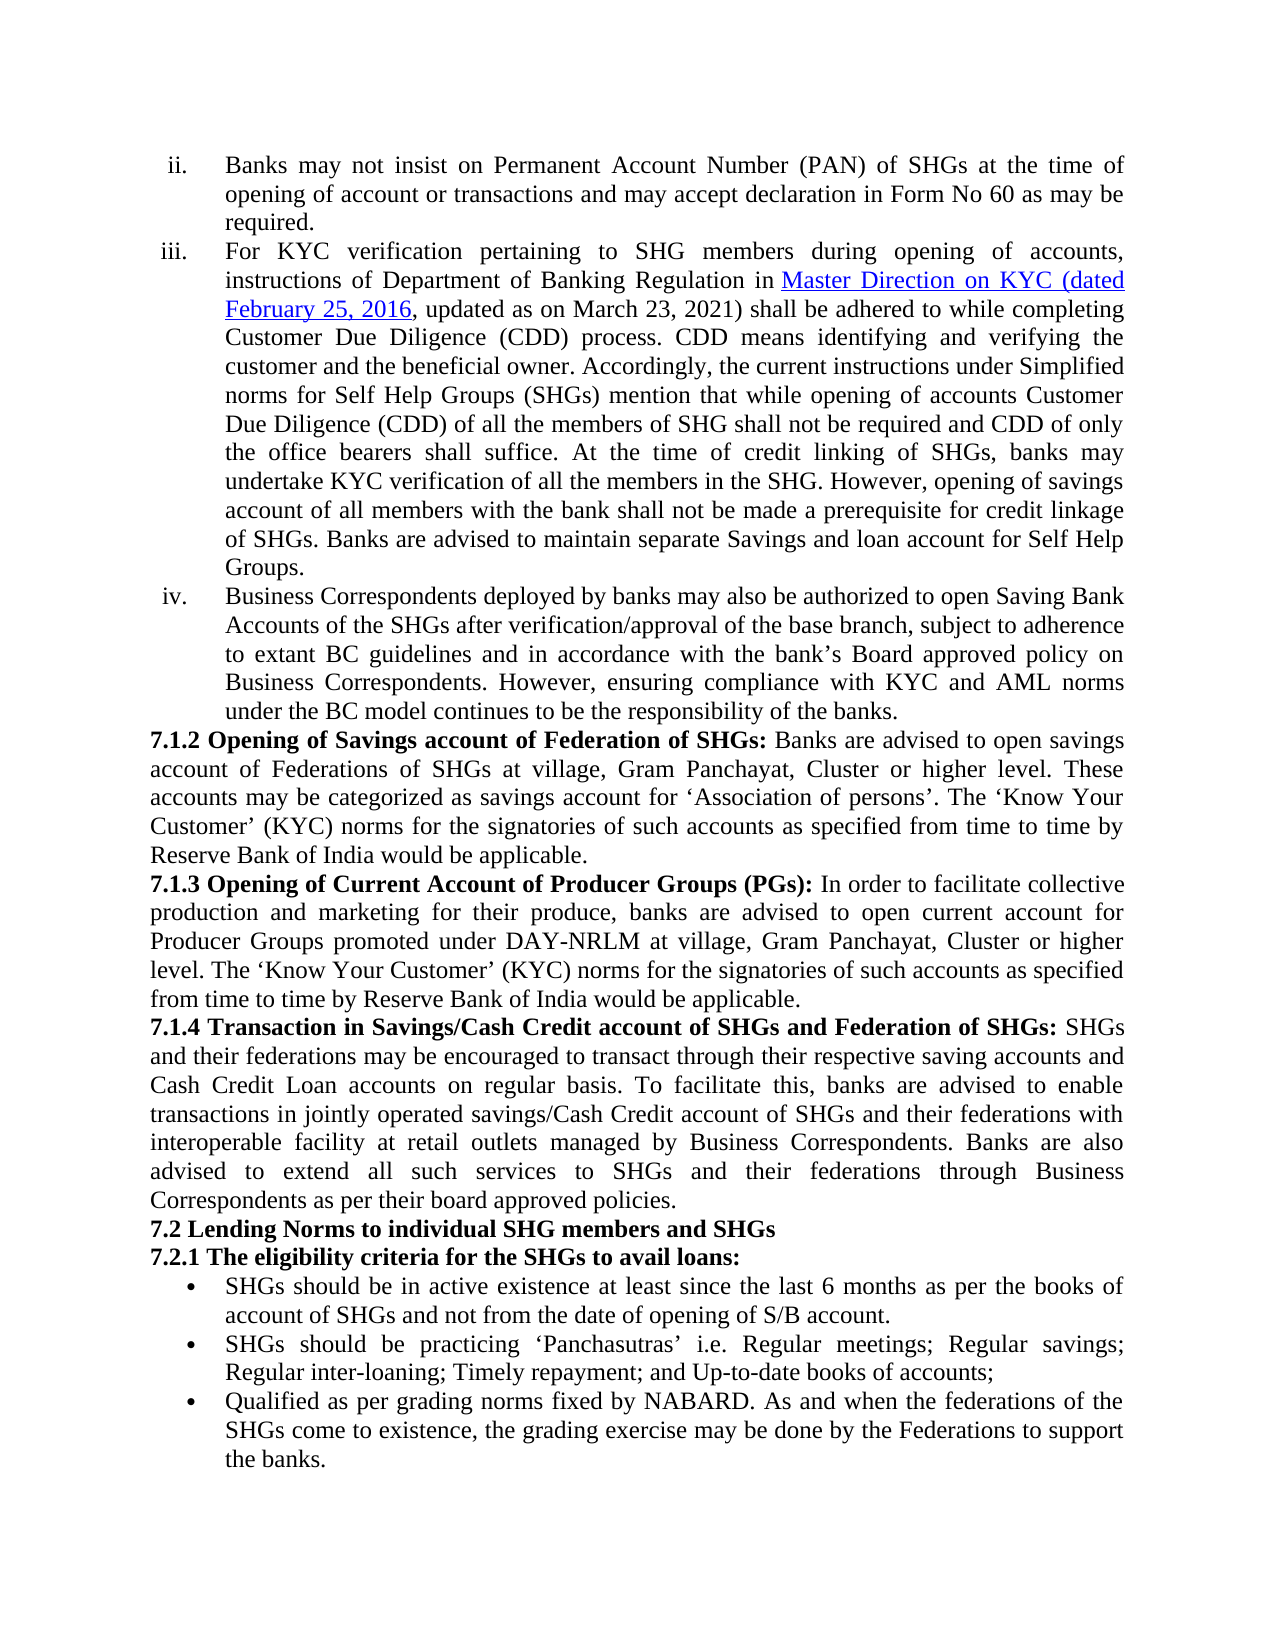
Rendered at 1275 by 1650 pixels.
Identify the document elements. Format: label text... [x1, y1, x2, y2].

text 7.1.4 Transaction in Savings/Cash Credit account of SHGs and Federation of SHGs: SHGs and their federations may be encouraged to transact through their respective saving accounts and Cash Credit Loan accounts on regular basis. To facilitate this, banks are advised to enable transactions in jointly operated savings/Cash Credit account of SHGs and their federations with interoperable facility at retail outlets managed by Business Correspondents. Banks are also advised to extend all such services to SHGs and their federations through Business Correspondents as per their board approved policies. [150, 1012, 1125, 1214]
text 7.1.2 Opening of Savings account of Federation of SHGs: Banks are advised to open savings account of Federations of SHGs at village, Gram Panchayat, Cluster or higher level. These accounts may be categorized as savings account for ‘Association of persons’. The ‘Know Your Customer’ (KYC) norms for the signatories of such accounts as specified from time to time by Reserve Bank of India would be applicable. [150, 725, 1125, 869]
list SHGs should be practicing ‘Panchasutras’ i.e. Regular meetings; Regular savings; Regular inter-loaning; Timely repayment; and Up-to-date books of accounts; [187, 1329, 1125, 1386]
list Banks may not insist on Permanent Account Number (PAN) of SHGs at the time of opening of account or transactions and may accept declaration in Form No 60 as may be required. [187, 150, 1125, 236]
text 7.2 Lending Norms to individual SHG members and SHGs [150, 1214, 1125, 1242]
list For KYC verification pertaining to SHG members during opening of accounts, instructions of Department of Banking Regulation in Master Direction on KYC (dated February 25, 2016, updated as on March 23, 2021) shall be adhered to while completing Customer Due Diligence (CDD) process. CDD means identifying and verifying the customer and the beneficial owner. Accordingly, the current instructions under Simplified norms for Self Help Groups (SHGs) mention that while opening of accounts Customer Due Diligence (CDD) of all the members of SHG shall not be required and CDD of only the office bearers shall suffice. At the time of credit linking of SHGs, banks may undertake KYC verification of all the members in the SHG. However, opening of savings account of all members with the bank shall not be made a prerequisite for credit linkage of SHGs. Banks are advised to maintain separate Savings and loan account for Self Help Groups. [187, 236, 1125, 581]
list SHGs should be in active existence at least since the last 6 months as per the books of account of SHGs and not from the date of opening of S/B account. [187, 1271, 1125, 1329]
text 7.1.3 Opening of Current Account of Producer Groups (PGs): In order to facilitate collective production and marketing for their produce, banks are advised to open current account for Producer Groups promoted under DAY-NRLM at village, Gram Panchayat, Cluster or higher level. The ‘Know Your Customer’ (KYC) norms for the signatories of such accounts as specified from time to time by Reserve Bank of India would be applicable. [150, 869, 1125, 1012]
list Business Correspondents deployed by banks may also be authorized to open Saving Bank Accounts of the SHGs after verification/approval of the base branch, subject to adherence to extant BC guidelines and in accordance with the bank’s Board approved policy on Business Correspondents. However, ensuring compliance with KYC and AML norms under the BC model continues to be the responsibility of the banks. [187, 581, 1125, 725]
list Qualified as per grading norms fixed by NABARD. As and when the federations of the SHGs come to existence, the grading exercise may be done by the Federations to support the banks. [187, 1386, 1125, 1472]
text 7.2.1 The eligibility criteria for the SHGs to avail loans: [150, 1242, 1125, 1271]
